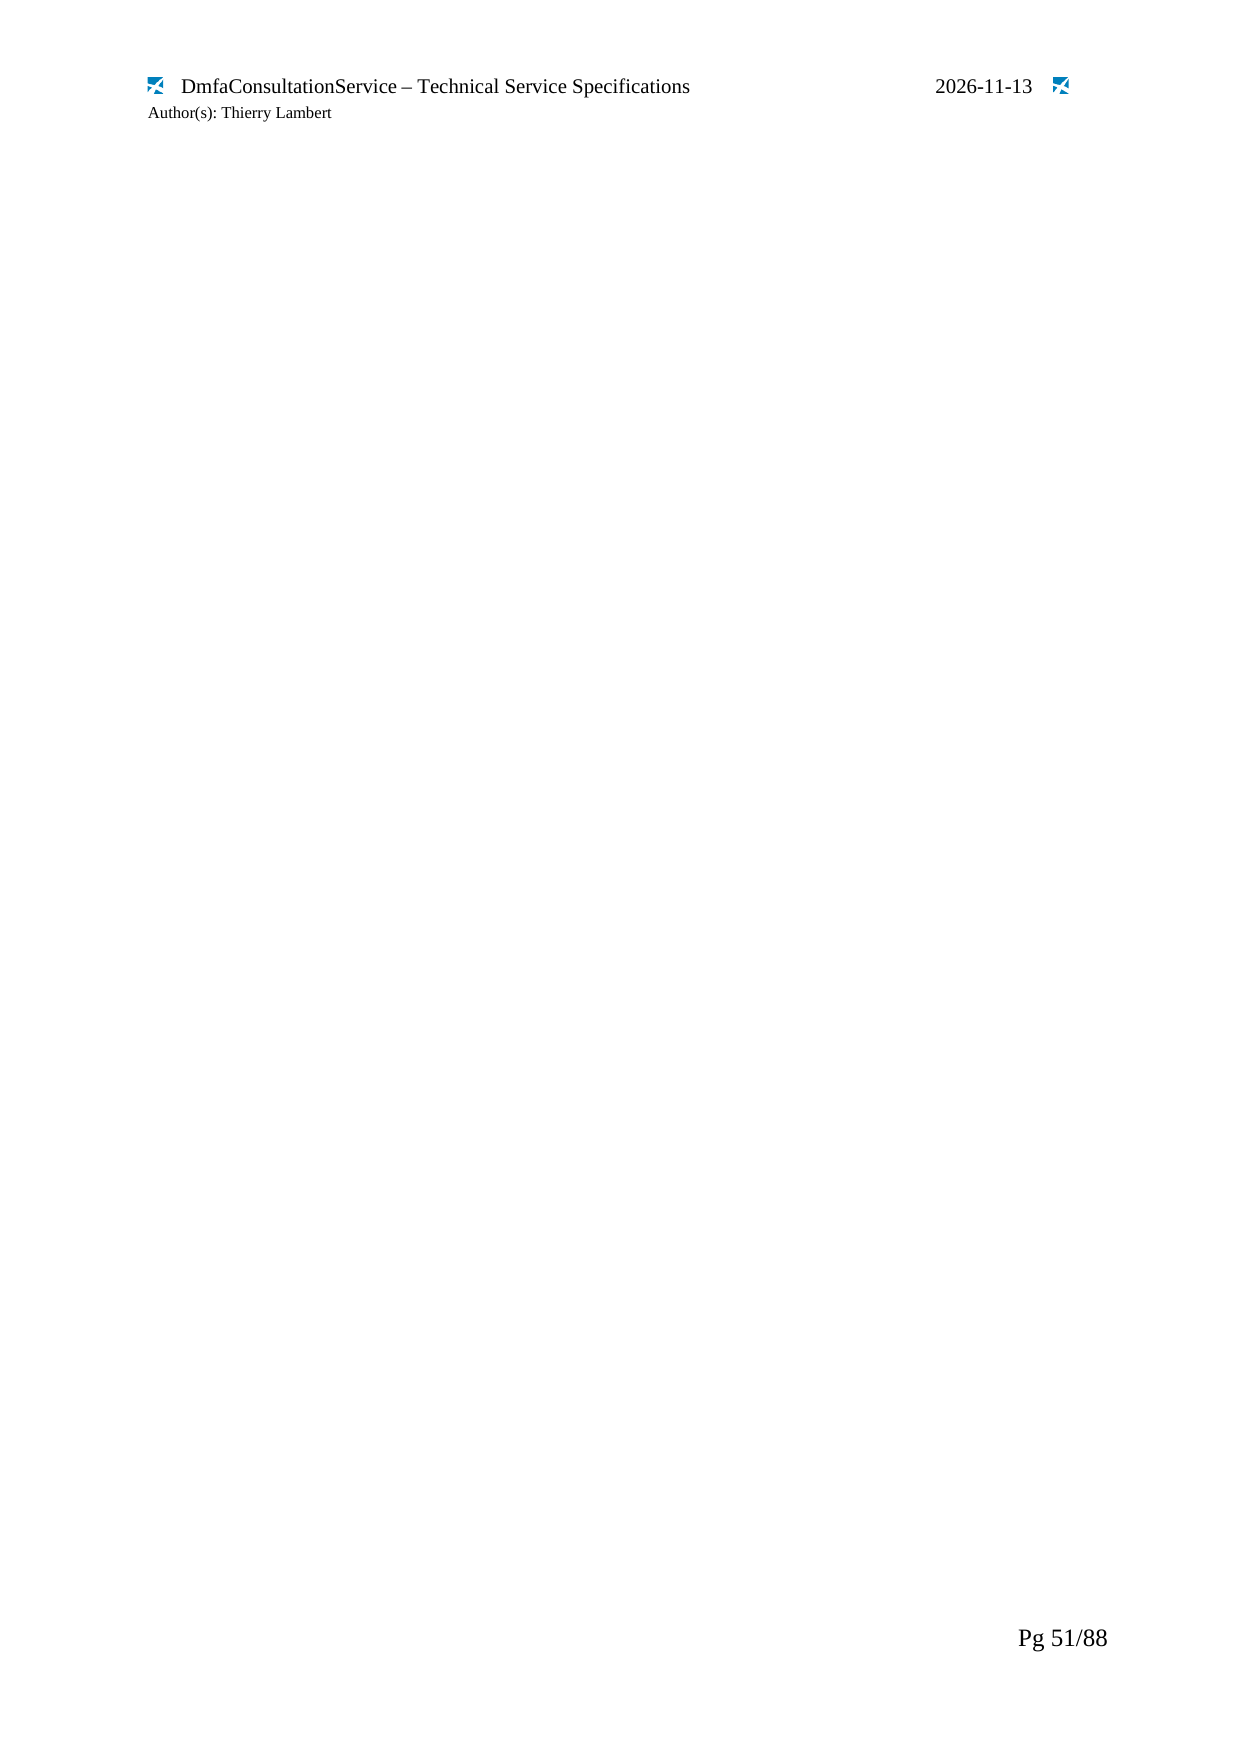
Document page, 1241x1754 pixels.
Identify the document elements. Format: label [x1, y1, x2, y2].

picture [1053, 81, 1069, 94]
picture [147, 83, 164, 94]
